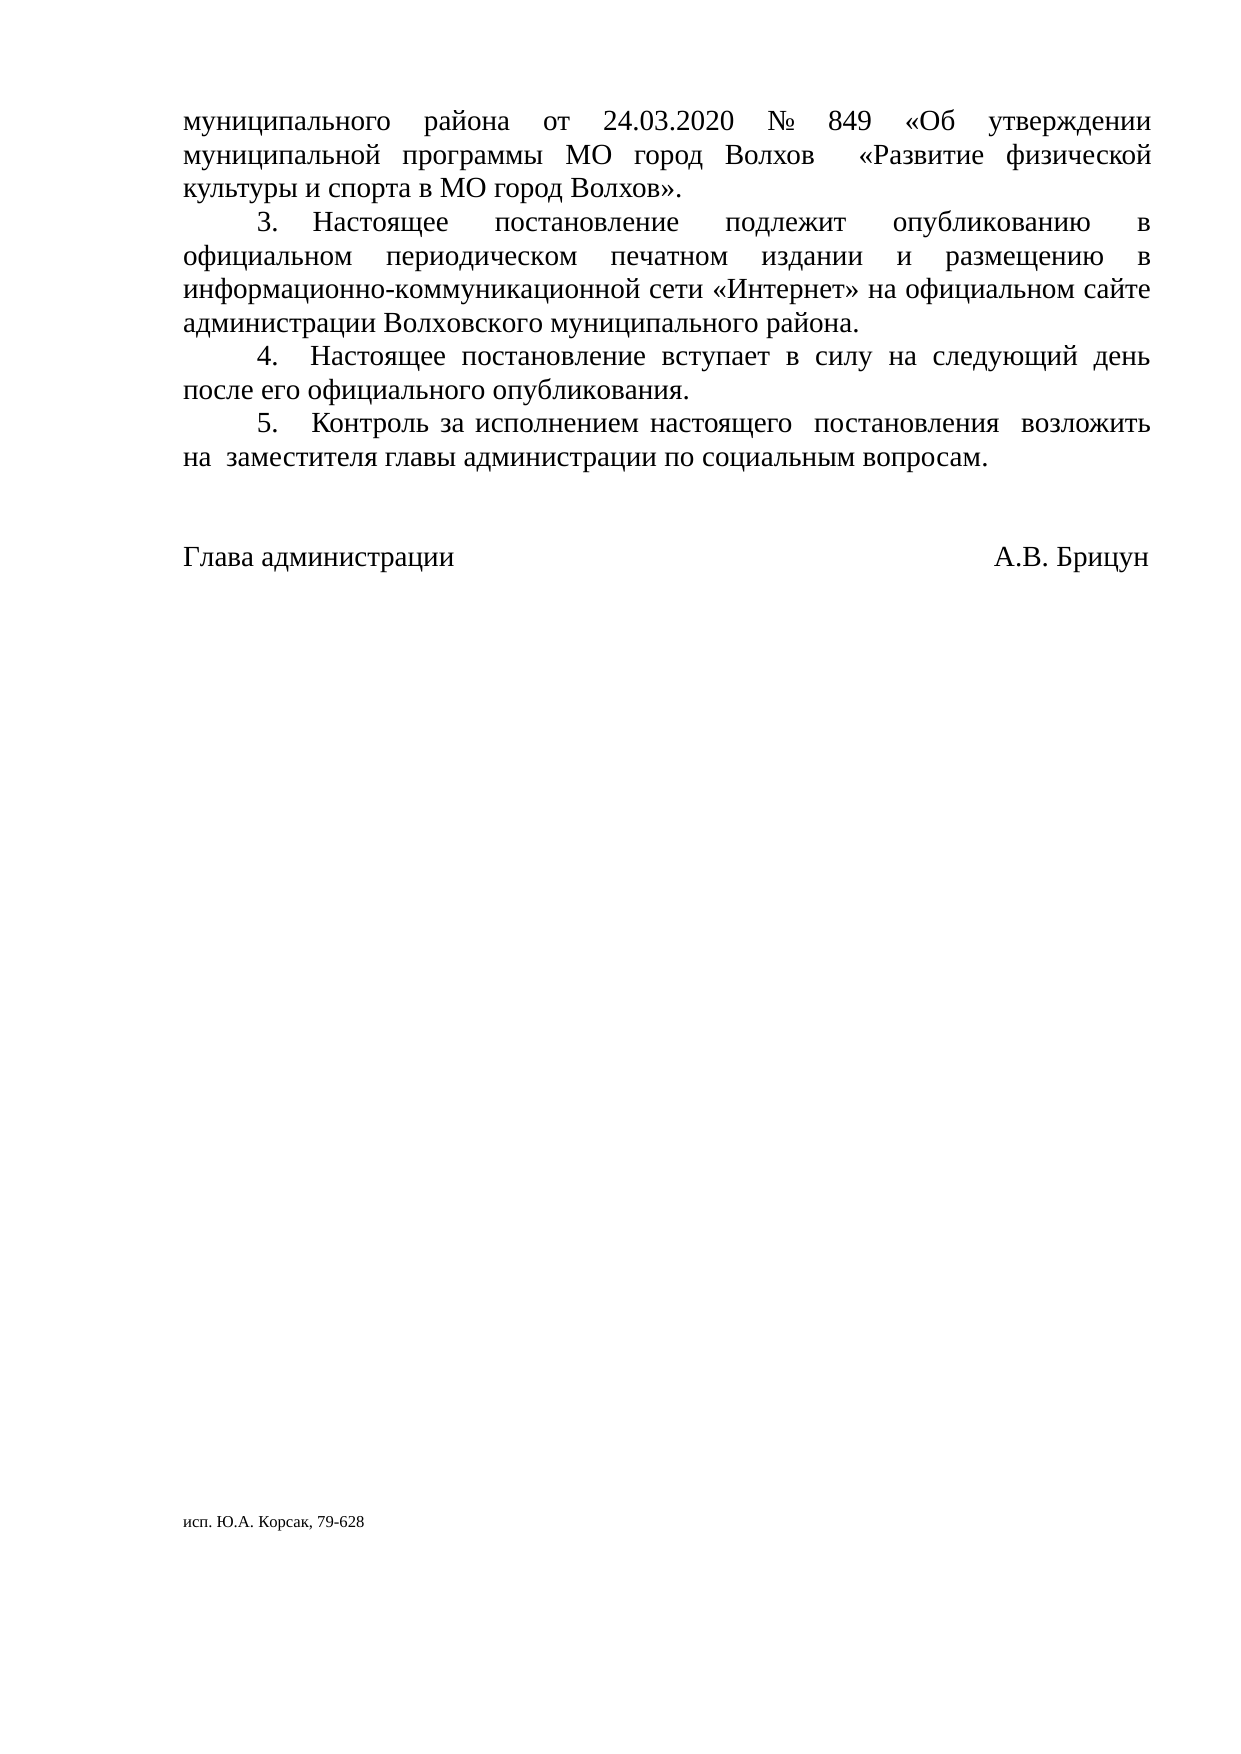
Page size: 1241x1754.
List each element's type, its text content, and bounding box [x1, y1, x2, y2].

text исп. Ю.А. Корсак, 79-628 [183, 1512, 1152, 1531]
text 4. Настоящее постановление вступает в силу на следующий день после его официального опубликования. [183, 338, 1152, 405]
text Глава администрации А.В. Брицун [183, 539, 1152, 573]
text 3. Настоящее постановление подлежит опубликованию в официальном периодическом печатном издании и размещению в информационно-коммуникационной сети «Интернет» на официальном сайте администрации Волховского муниципального района. [183, 204, 1152, 338]
text 5. Контроль за исполнением настоящего постановления возложить на заместителя главы администрации по социальным вопросам. [183, 405, 1152, 472]
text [183, 103, 1152, 204]
